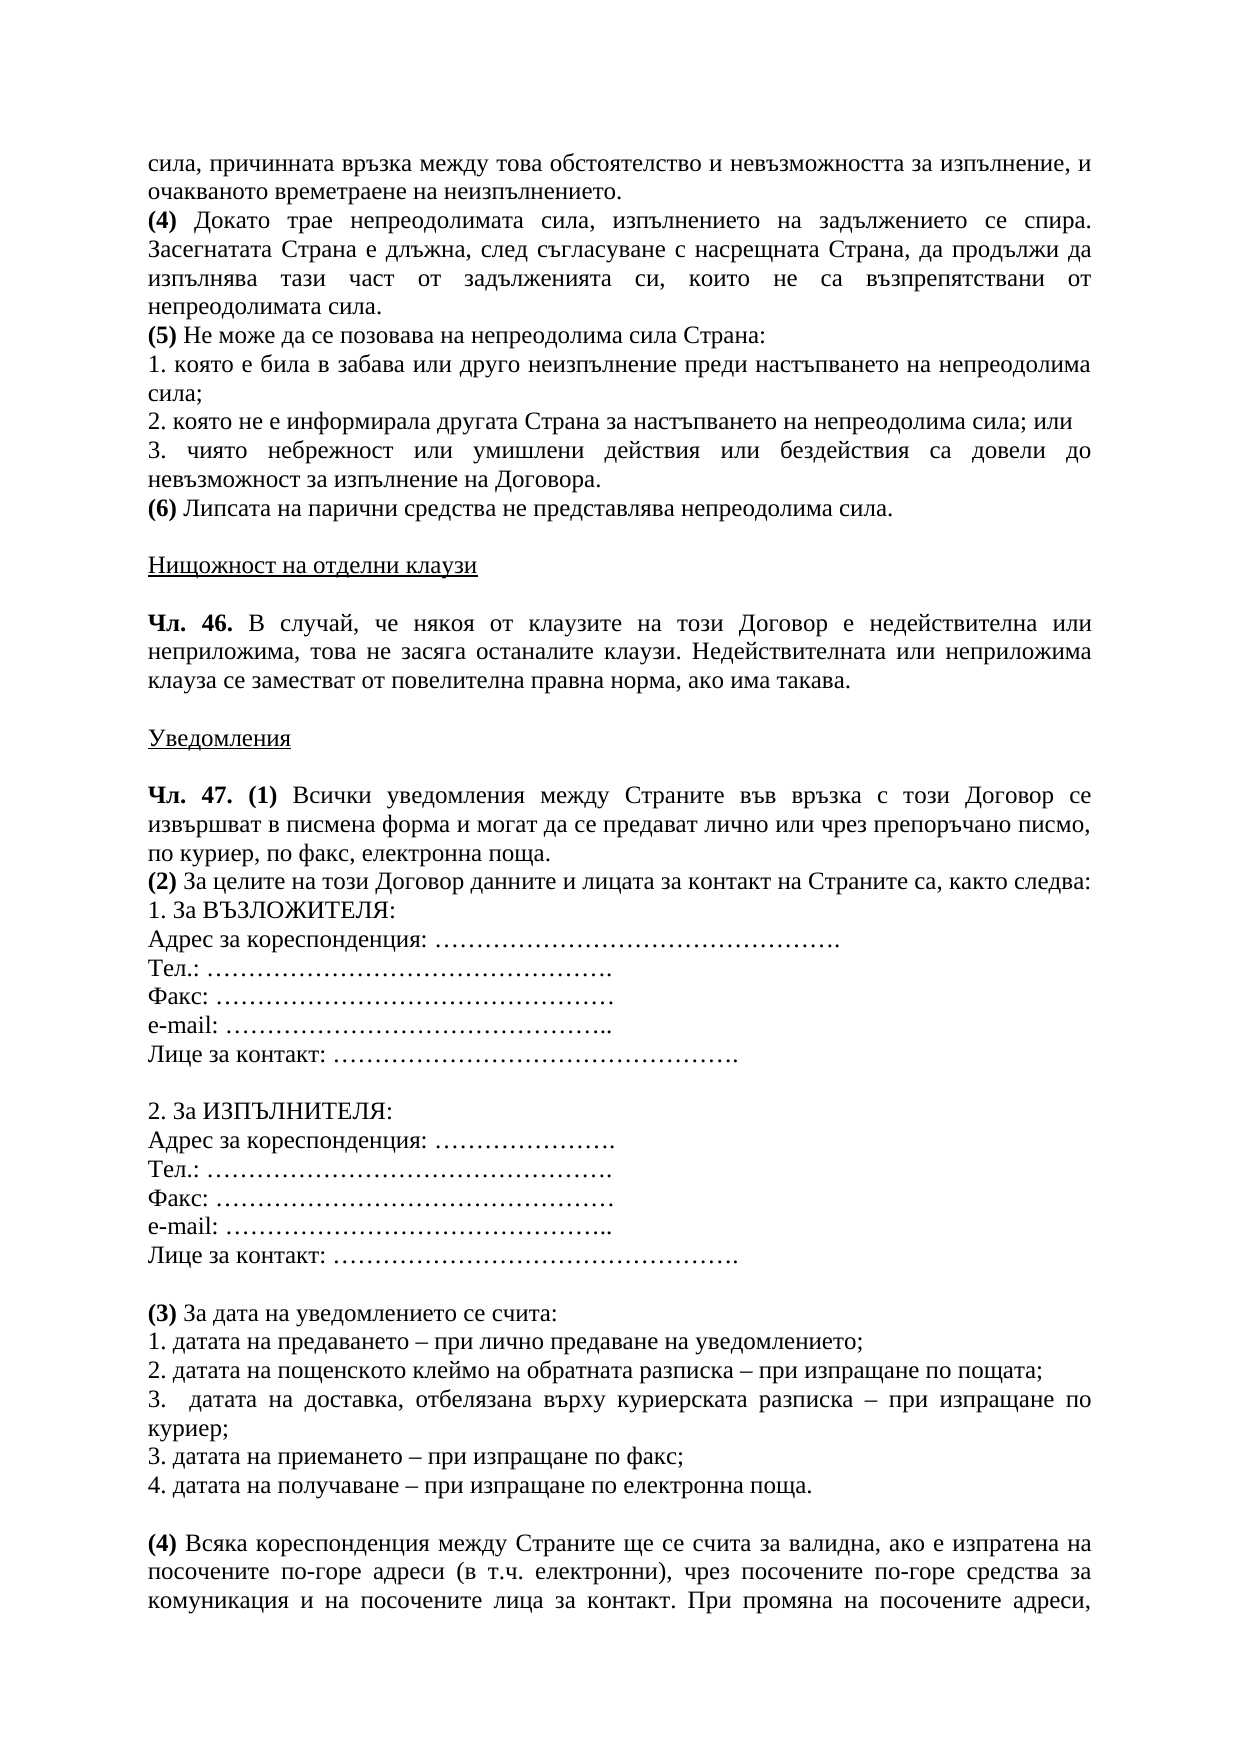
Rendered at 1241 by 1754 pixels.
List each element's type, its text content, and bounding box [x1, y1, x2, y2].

text Тел.: …………………………………………. [148, 1154, 1093, 1183]
text (3) За дата на уведомлението се счита: [148, 1298, 1093, 1326]
text (6) Липсата на парични средства не представлява непреодолима сила. [148, 493, 1093, 521]
text Адрес за кореспонденция: …………………. [148, 1125, 1093, 1154]
text Лице за контакт: …………………………………………. [148, 1240, 1093, 1269]
text 1. която е била в забава или друго неизпълнение преди настъпването на непреодолима сила; [148, 349, 1093, 406]
text Тел.: …………………………………………. [148, 953, 1093, 981]
text Факс: ………………………………………… [148, 1183, 1093, 1211]
text 2. която не е информирала другата Страна за настъпването на непреодолима сила; или [148, 406, 1093, 435]
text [148, 1528, 1093, 1614]
text 2. За ИЗПЪЛНИТЕЛЯ: [148, 1096, 1093, 1125]
text (5) Не може да се позовава на непреодолима сила Страна: [148, 320, 1093, 349]
text Нищожност на отделни клаузи [148, 550, 1093, 579]
text e-mail: ……………………………………….. [148, 1211, 1093, 1240]
text 3. чиято небрежност или умишлени действия или бездействия са довели до невъзможност за изпълнение на Договора. [148, 435, 1093, 493]
text (4) Докато трае непреодолимата сила, изпълнението на задължението се спира. Засегнатата Страна е длъжна, след съгласуване с насрещната Страна, да продължи да изпълнява тази част от задълженията си, които не са възпрепятствани от непреодолимата сила. [148, 205, 1093, 320]
text 3. датата на приемането – при изпращане по факс; [148, 1441, 1093, 1470]
text 1. датата на предаването – при лично предаване на уведомлението; [148, 1326, 1093, 1355]
text Чл. 47. (1) Всички уведомления между Страните във връзка с този Договор се извършват в писмена форма и могат да се предават лично или чрез препоръчано писмо, по куриер, по факс, електронна поща. [148, 780, 1093, 866]
text 2. датата на пощенското клеймо на обратната разписка – при изпращане по пощата; [148, 1355, 1093, 1384]
text (2) За целите на този Договор данните и лицата за контакт на Страните са, както следва: [148, 866, 1093, 895]
text 3. датата на доставка, отбелязана върху куриерската разписка – при изпращане по куриер; [148, 1384, 1093, 1441]
text 1. За ВЪЗЛОЖИТЕЛЯ: [148, 895, 1093, 924]
text Уведомления [148, 723, 1093, 751]
text Факс: ………………………………………… [148, 981, 1093, 1010]
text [148, 148, 1093, 205]
text Чл. 46. В случай, че някоя от клаузите на този Договор е недействителна или неприложима, това не засяга останалите клаузи. Недействителната или неприложима клауза се заместват от повелителна правна норма, ако има такава. [148, 608, 1093, 694]
text 4. датата на получаване – при изпращане по електронна поща. [148, 1470, 1093, 1499]
text e-mail: ……………………………………….. [148, 1010, 1093, 1039]
text Лице за контакт: …………………………………………. [148, 1039, 1093, 1068]
text Адрес за кореспонденция: …………………………………………. [148, 924, 1093, 953]
